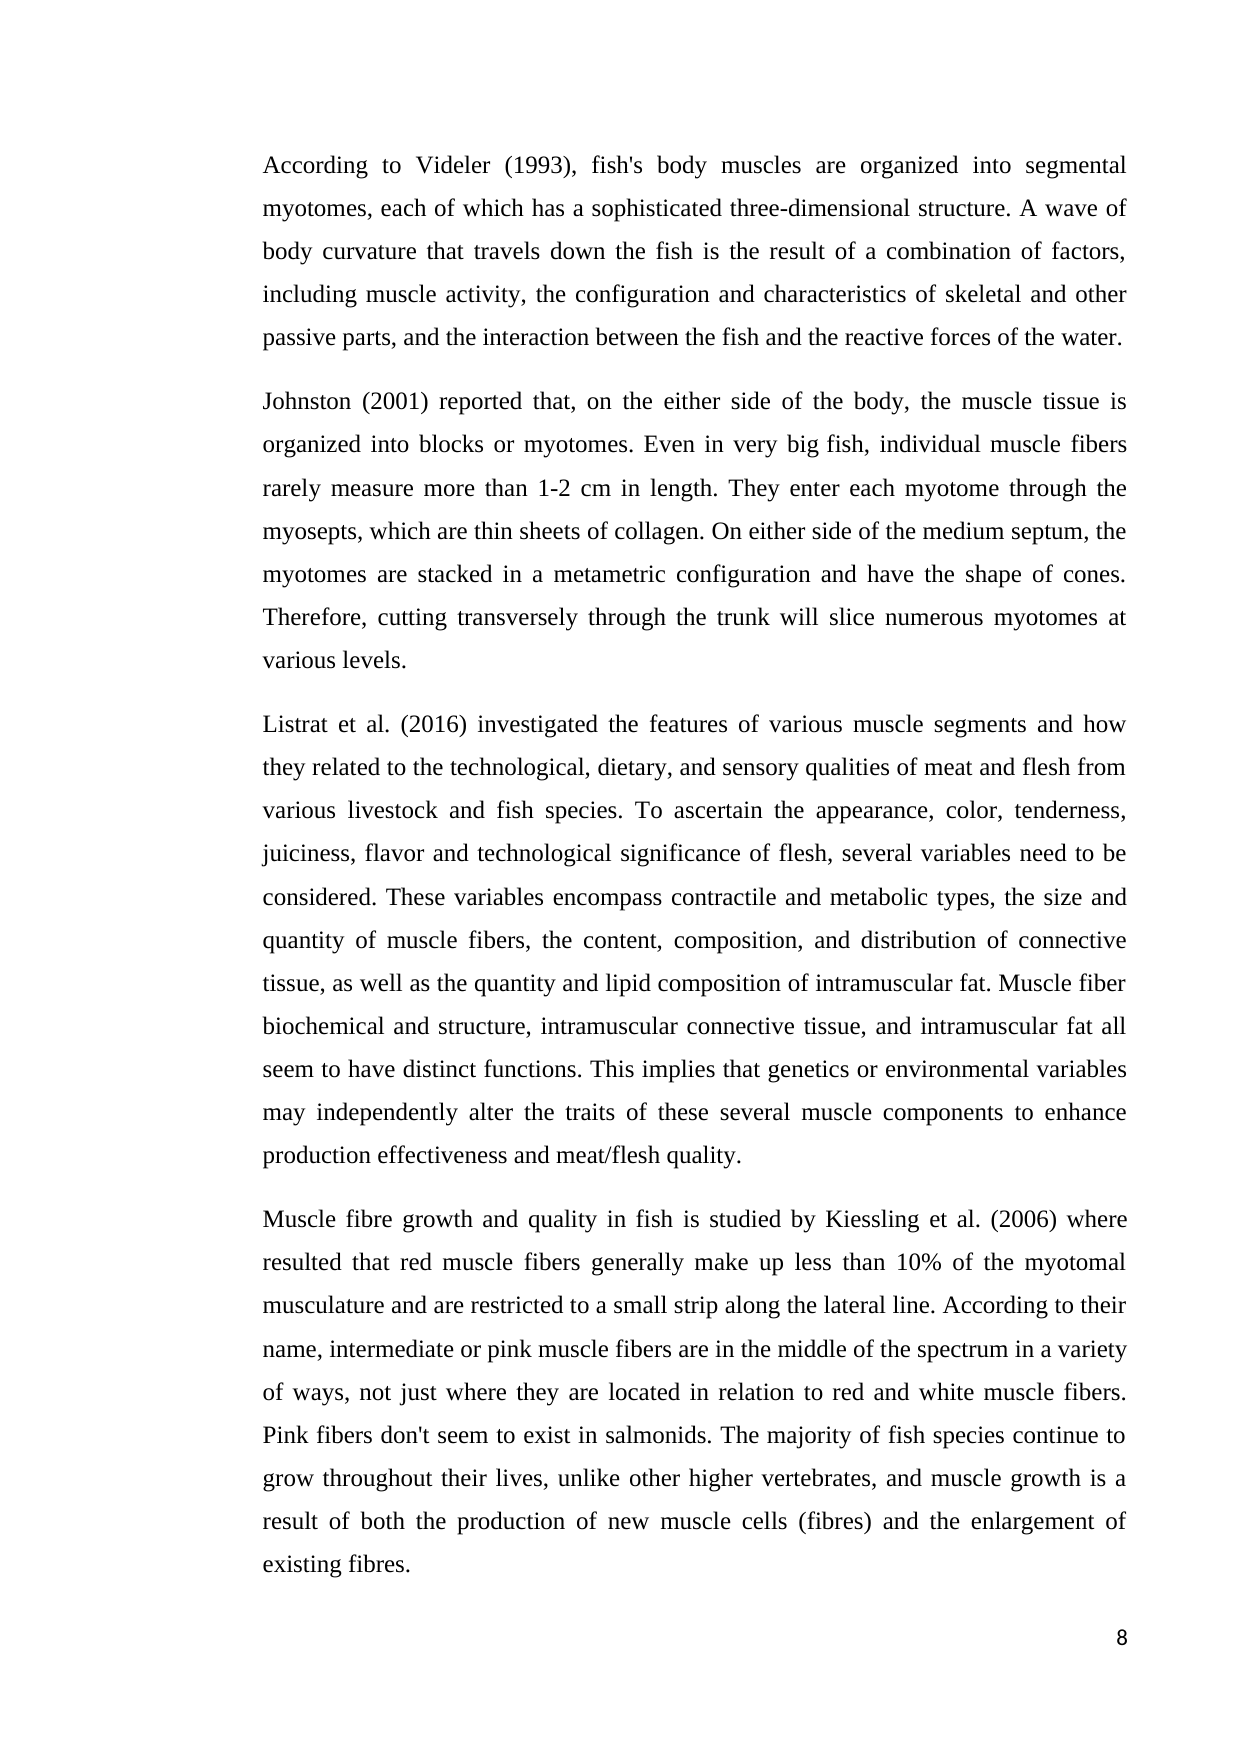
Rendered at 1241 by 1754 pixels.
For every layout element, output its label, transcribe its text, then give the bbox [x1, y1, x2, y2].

text According to Videler (1993), fish's body muscles are organized into segmental myotomes, each of which has a sophisticated three-dimensional structure. A wave of body curvature that travels down the fish is the result of a combination of factors, including muscle activity, the configuration and characteristics of skeletal and other passive parts, and the interaction between the fish and the reactive forces of the water. [262, 150, 1128, 351]
text Listrat et al. (2016) investigated the features of various muscle segments and how they related to the technological, dietary, and sensory qualities of meat and flesh from various livestock and fish species. To ascertain the appearance, color, tenderness, juiciness, flavor and technological significance of flesh, several variables need to be considered. These variables encompass contractile and metabolic types, the size and quantity of muscle fibers, the content, composition, and distribution of connective tissue, as well as the quantity and lipid composition of intramuscular fat. Muscle fiber biochemical and structure, intramuscular connective tissue, and intramuscular fat all seem to have distinct functions. This implies that genetics or environmental variables may independently alter the traits of these several muscle components to enhance production effectiveness and meat/flesh quality. [262, 709, 1128, 1169]
text Johnston (2001) reported that, on the either side of the body, the muscle tissue is organized into blocks or myotomes. Even in very big fish, individual muscle fibers rarely measure more than 1-2 cm in length. They enter each myotome through the myosepts, which are thin sheets of collagen. On either side of the medium septum, the myotomes are stacked in a metametric configuration and have the shape of cones. Therefore, cutting transversely through the trunk will slice numerous myotomes at various levels. [262, 386, 1128, 674]
text Muscle fibre growth and quality in fish is studied by Kiessling et al. (2006) where resulted that red muscle fibers generally make up less than 10% of the myotomal musculature and are restricted to a small strip along the lateral line. According to their name, intermediate or pink muscle fibers are in the middle of the spectrum in a variety of ways, not just where they are located in relation to red and white muscle fibers. Pink fibers don't seem to exist in salmonids. The majority of fish species continue to grow throughout their lives, unlike other higher vertebrates, and muscle growth is a result of both the production of new muscle cells (fibres) and the enlargement of existing fibres. [262, 1204, 1128, 1578]
